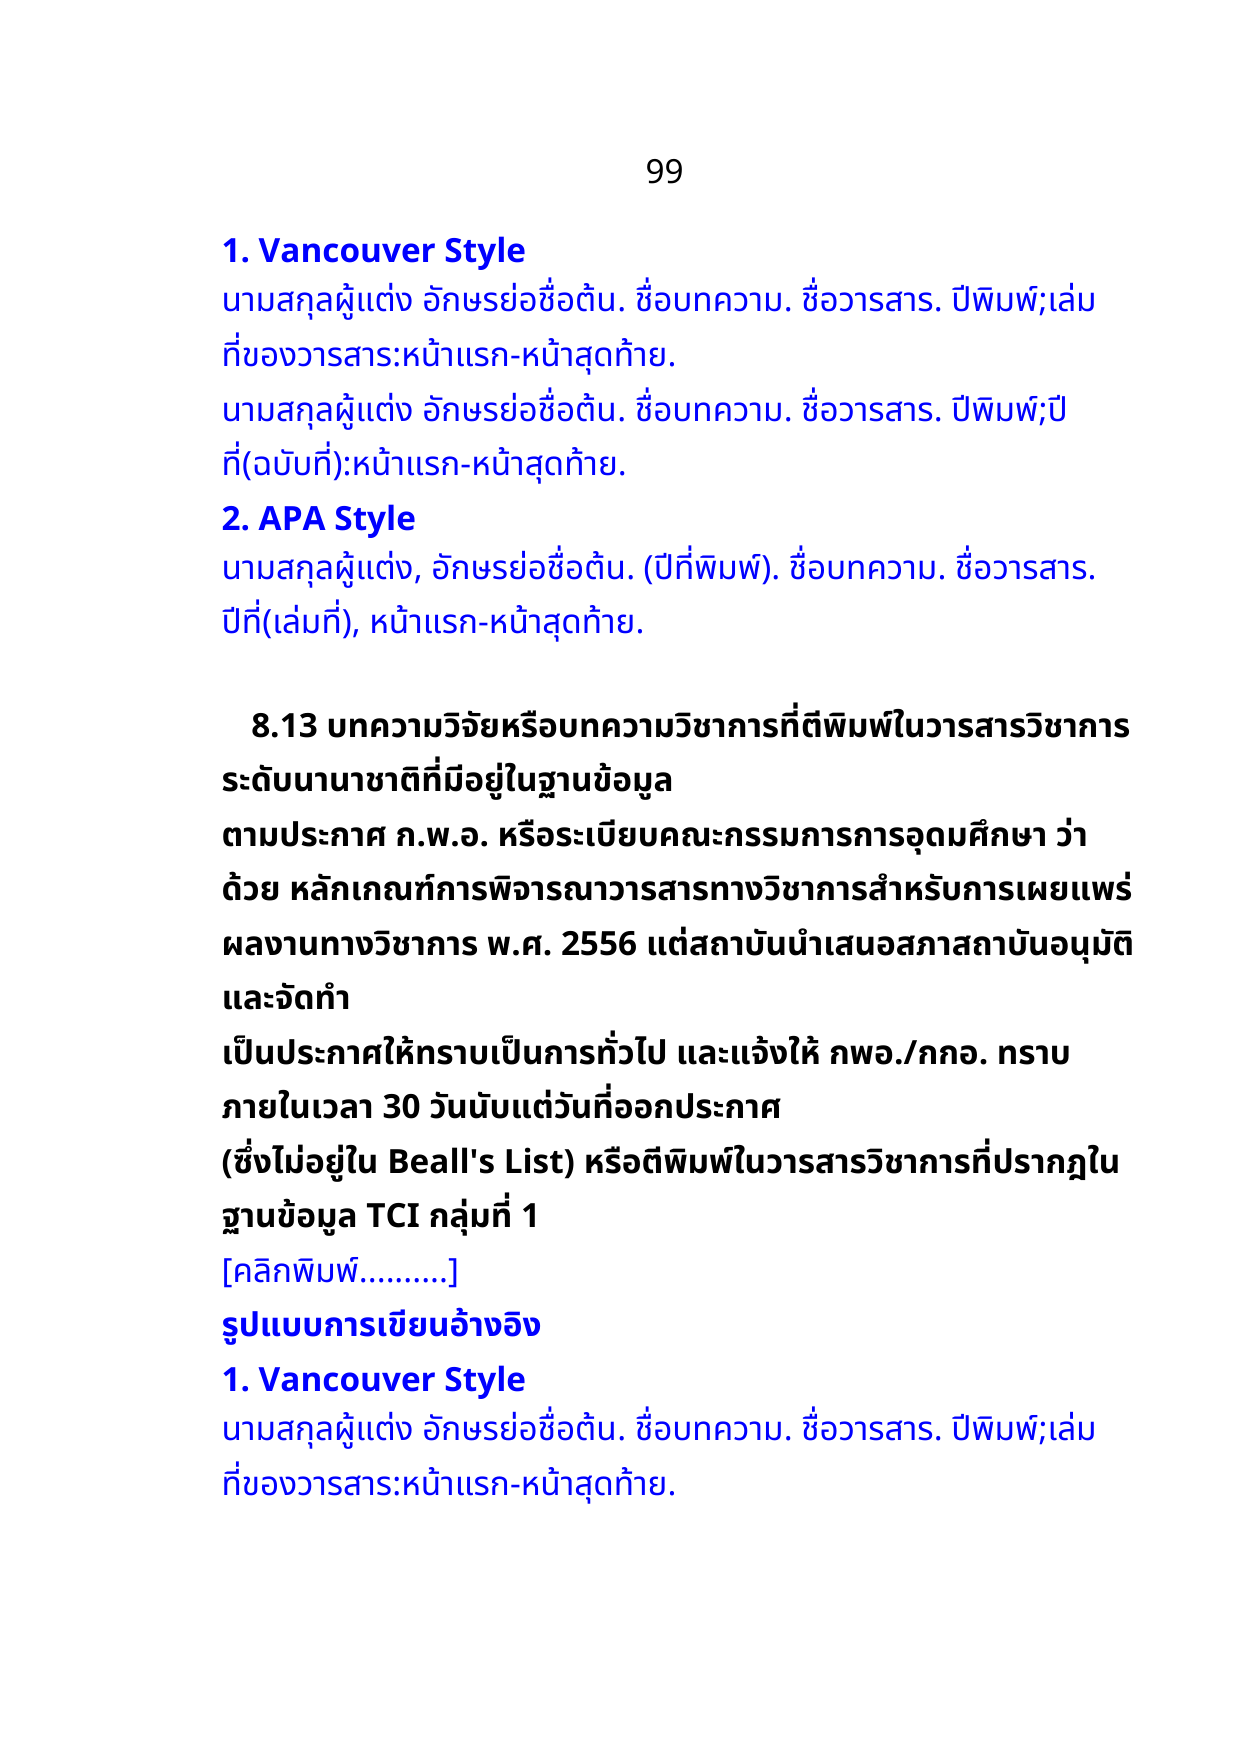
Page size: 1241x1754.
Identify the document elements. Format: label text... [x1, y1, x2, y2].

text นามสกุลผู้แต่ง อักษรย่อชื่อต้น. ชื่อบทความ. ชื่อวารสาร. ปีพิมพ์;เล่มที่ของวารสาร:หน้าแรก-หน้าสุดท้าย. [221, 1405, 1107, 1510]
text 1. Vancouver Style [221, 227, 1107, 273]
text 2. APA Style [221, 494, 1107, 540]
text รูปแบบการเขียนอ้างอิง [221, 1301, 1107, 1352]
text นามสกุลผู้แต่ง อักษรย่อชื่อต้น. ชื่อบทความ. ชื่อวารสาร. ปีพิมพ์;ปีที่(ฉบับที่):หน้าแรก-หน้าสุดท้าย. [221, 385, 1107, 491]
text นามสกุลผู้แต่ง อักษรย่อชื่อต้น. ชื่อบทความ. ชื่อวารสาร. ปีพิมพ์;เล่มที่ของวารสาร:หน้าแรก-หน้าสุดท้าย. [221, 276, 1107, 381]
text 1. Vancouver Style [221, 1356, 1107, 1401]
text 8.13 บทความวิจัยหรือบทความวิชาการที่ตีพิมพ์ในวารสารวิชาการระดับนานาชาติที่มีอยู่ในฐานข้อมูล ตามประกาศ ก.พ.อ. หรือระเบียบคณะกรรมการการอุดมศึกษา ว่าด้วย หลักเกณฑ์การพิจารณาวารสารทางวิชาการสำหรับการเผยแพร่ผลงานทางวิชาการ พ.ศ. 2556 แต่สถาบันนำเสนอสภาสถาบันอนุมัติและจัดทำ เป็นประกาศให้ทราบเป็นการทั่วไป และแจ้งให้ กพอ./กกอ. ทราบภายในเวลา 30 วันนับแต่วันที่ออกประกาศ (ซึ่งไม่อยู่ใน Beall's List) หรือตีพิมพ์ในวารสารวิชาการที่ปรากฎในฐานข้อมูล TCI กลุ่มที่ 1 [221, 702, 1137, 1243]
text นามสกุลผู้แต่ง, อักษรย่อชื่อต้น. (ปีที่พิมพ์). ชื่อบทความ. ชื่อวารสาร. ปีที่(เล่มที่), หน้าแรก-หน้าสุดท้าย. [221, 543, 1107, 649]
